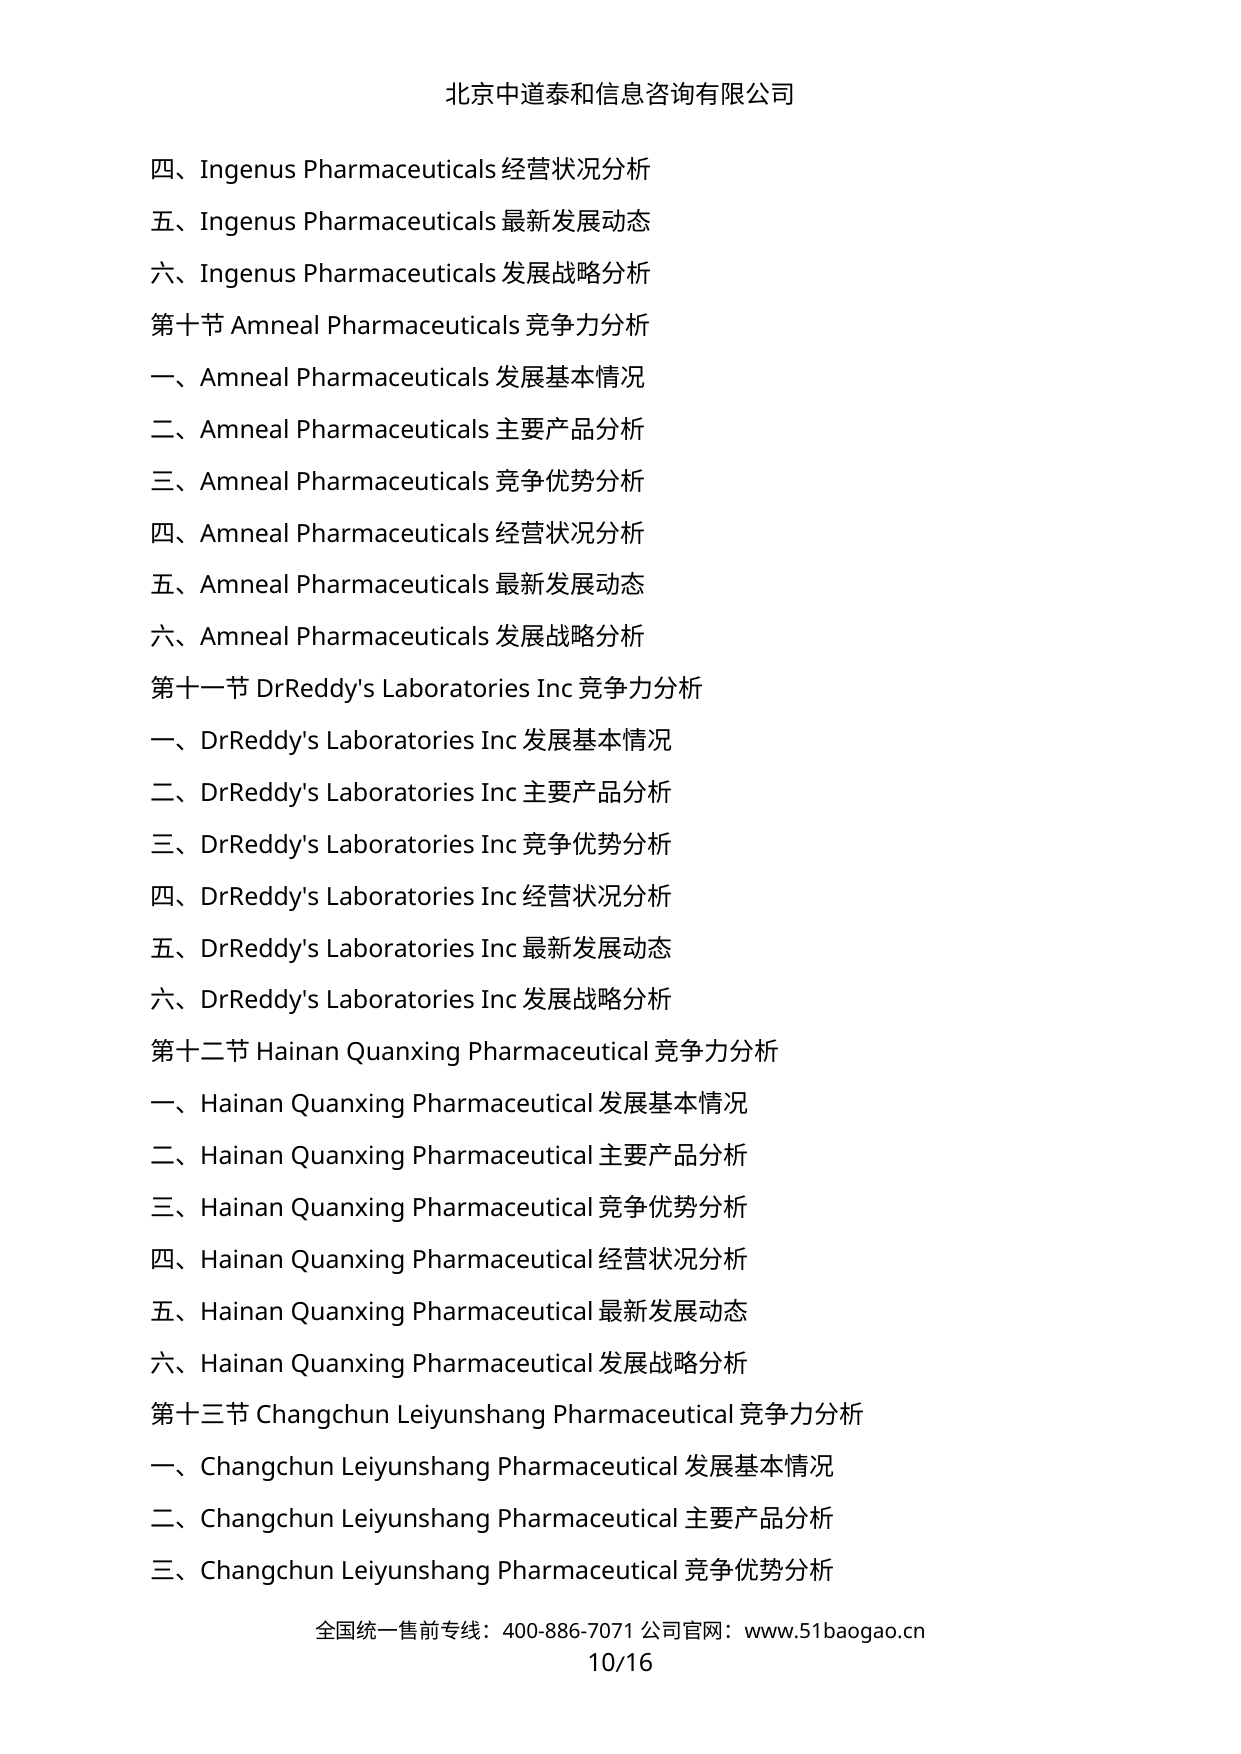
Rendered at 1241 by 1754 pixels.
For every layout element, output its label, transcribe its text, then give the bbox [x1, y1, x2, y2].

text 二、Hainan Quanxing Pharmaceutical主要产品分析 [150, 1136, 1090, 1172]
text 二、DrReddy's Laboratories Inc主要产品分析 [150, 772, 1090, 809]
text 二、Changchun Leiyunshang Pharmaceutical主要产品分析 [150, 1499, 1090, 1535]
text 三、DrReddy's Laboratories Inc竞争优势分析 [150, 824, 1090, 861]
text 四、DrReddy's Laboratories Inc经营状况分析 [150, 876, 1090, 912]
text 一、Hainan Quanxing Pharmaceutical发展基本情况 [150, 1084, 1090, 1120]
text 一、DrReddy's Laboratories Inc发展基本情况 [150, 721, 1090, 757]
text 五、Hainan Quanxing Pharmaceutical最新发展动态 [150, 1291, 1090, 1327]
text 五、Amneal Pharmaceuticals最新发展动态 [150, 565, 1090, 601]
text 四、Ingenus Pharmaceuticals经营状况分析 [150, 150, 1090, 186]
text 三、Changchun Leiyunshang Pharmaceutical竞争优势分析 [150, 1551, 1090, 1587]
text 四、Hainan Quanxing Pharmaceutical经营状况分析 [150, 1239, 1090, 1276]
text 三、Hainan Quanxing Pharmaceutical竞争优势分析 [150, 1187, 1090, 1224]
text 四、Amneal Pharmaceuticals经营状况分析 [150, 513, 1090, 549]
text 第十三节 Changchun Leiyunshang Pharmaceutical竞争力分析 [150, 1395, 1090, 1431]
text 三、Amneal Pharmaceuticals竞争优势分析 [150, 461, 1090, 497]
text 六、Amneal Pharmaceuticals发展战略分析 [150, 617, 1090, 653]
text 六、DrReddy's Laboratories Inc发展战略分析 [150, 980, 1090, 1016]
text 五、DrReddy's Laboratories Inc最新发展动态 [150, 928, 1090, 964]
text 第十节 Amneal Pharmaceuticals竞争力分析 [150, 306, 1090, 342]
text 第十一节 DrReddy's Laboratories Inc竞争力分析 [150, 669, 1090, 705]
text 五、Ingenus Pharmaceuticals最新发展动态 [150, 202, 1090, 238]
text 六、Ingenus Pharmaceuticals发展战略分析 [150, 254, 1090, 290]
text 一、Amneal Pharmaceuticals发展基本情况 [150, 357, 1090, 394]
text 二、Amneal Pharmaceuticals主要产品分析 [150, 409, 1090, 446]
text 六、Hainan Quanxing Pharmaceutical发展战略分析 [150, 1343, 1090, 1379]
text 第十二节 Hainan Quanxing Pharmaceutical竞争力分析 [150, 1032, 1090, 1068]
text 一、Changchun Leiyunshang Pharmaceutical发展基本情况 [150, 1447, 1090, 1483]
